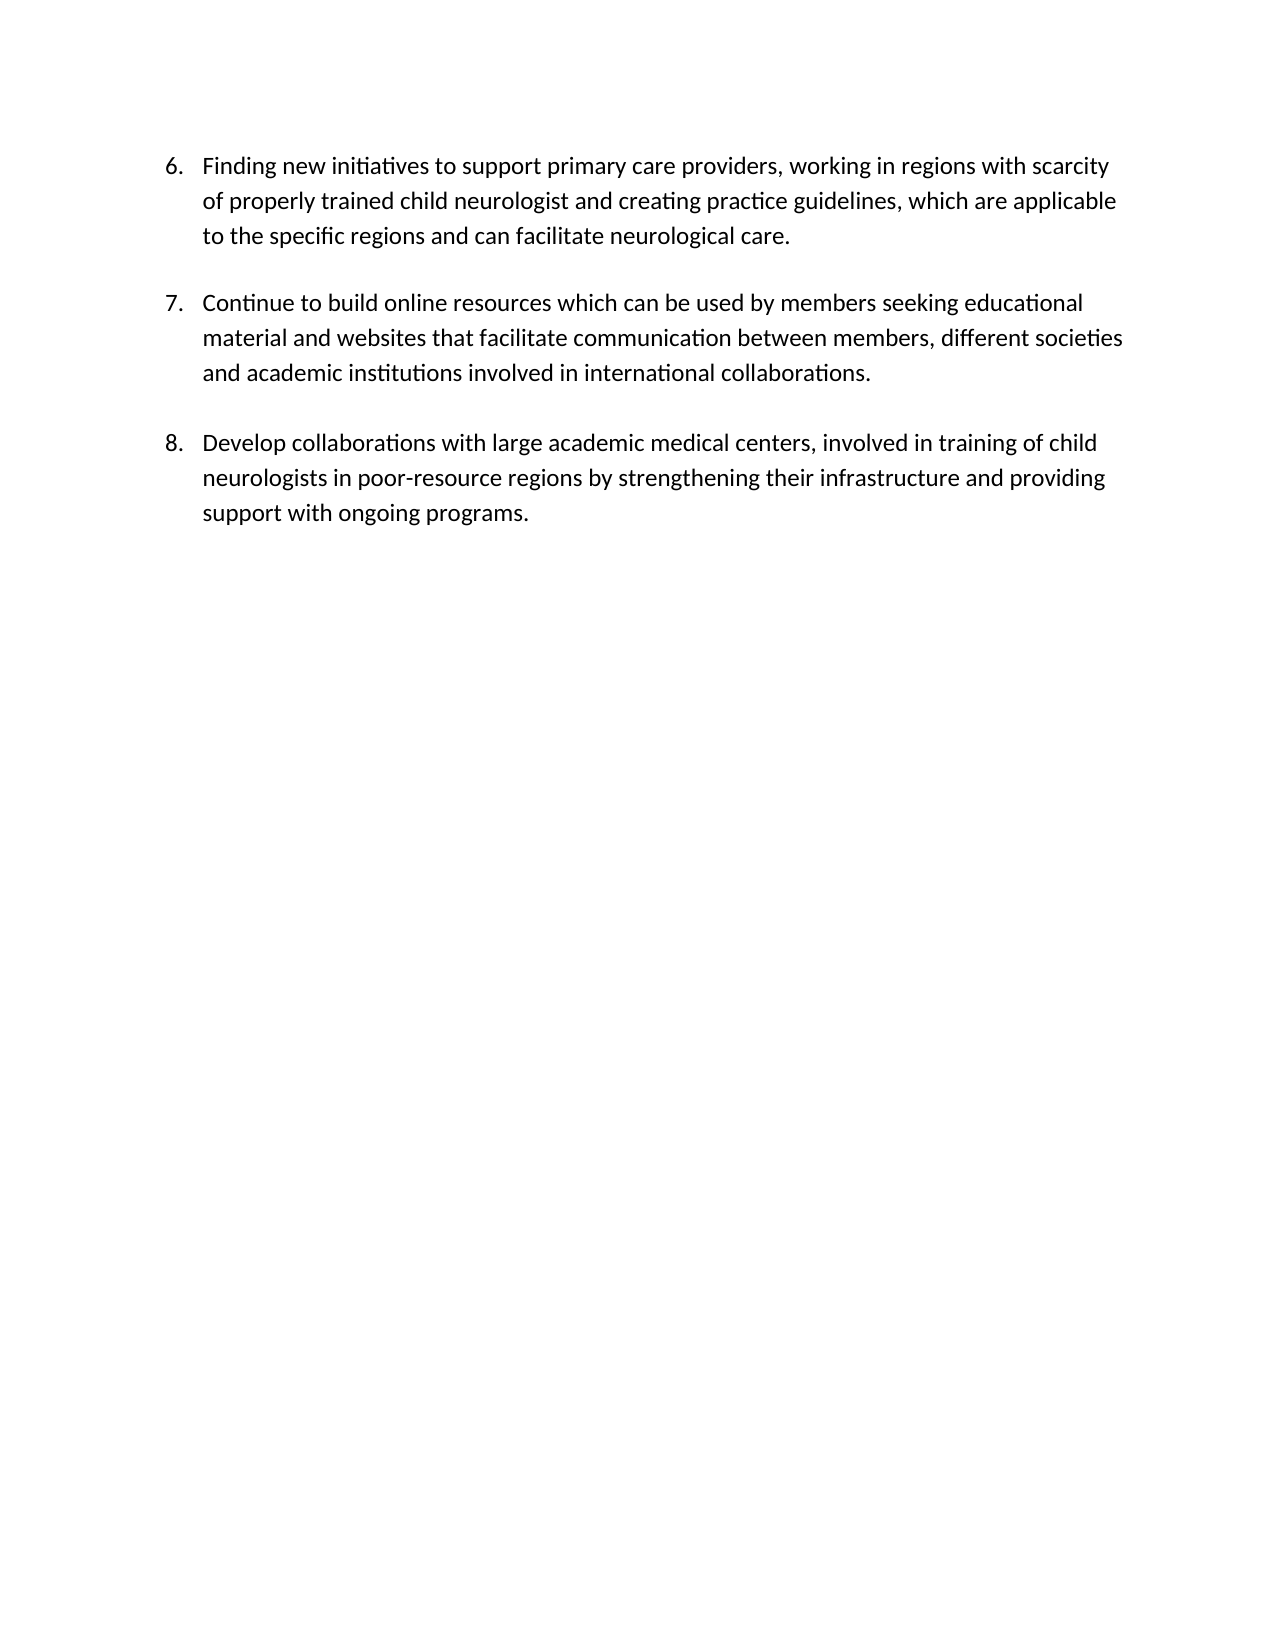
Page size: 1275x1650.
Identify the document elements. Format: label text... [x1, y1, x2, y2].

list Continue to build online resources which can be used by members seeking educational material and websites that facilitate communication between members, different societies and academic institutions involved in international collaborations. [165, 287, 1125, 387]
list Develop collaborations with large academic medical centers, involved in training of child neurologists in poor-resource regions by strengthening their infrastructure and providing support with ongoing programs. [165, 427, 1125, 527]
list Finding new initiatives to support primary care providers, working in regions with scarcity of properly trained child neurologist and creating practice guidelines, which are applicable to the specific regions and can facilitate neurological care. [165, 150, 1125, 283]
